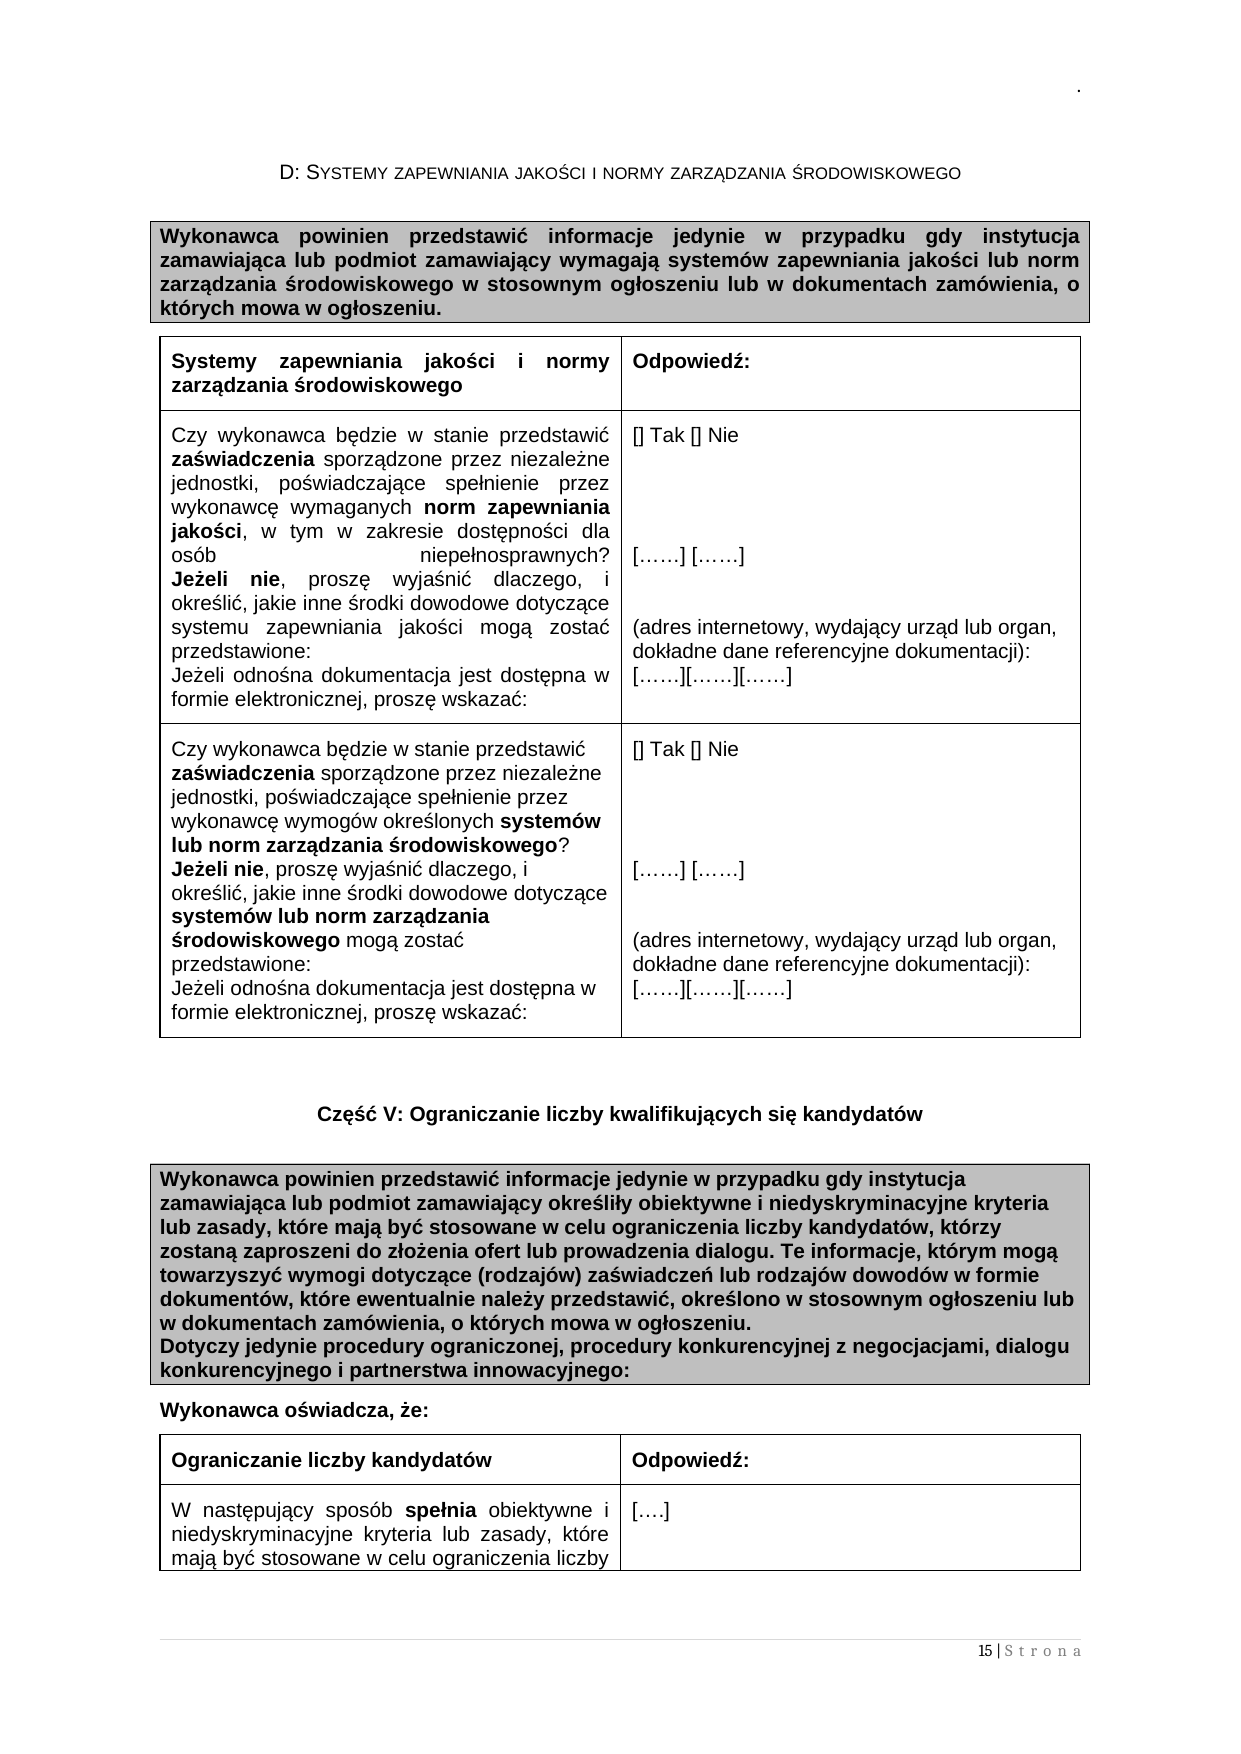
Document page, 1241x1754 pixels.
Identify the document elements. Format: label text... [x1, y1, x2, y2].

text Wykonawca powinien przedstawić informacje jedynie w przypadku gdy instytucja zamawiająca lub podmiot zamawiający określiły obiektywne i niedyskryminacyjne kryteria lub zasady, które mają być stosowane w celu ograniczenia liczby kandydatów, którzy zostaną zaproszeni do złożenia ofert lub prowadzenia dialogu. Te informacje, którym mogą towarzyszyć wymogi dotyczące (rodzajów) zaświadczeń lub rodzajów dowodów w formie dokumentów, które ewentualnie należy przedstawić, określono w stosownym ogłoszeniu lub w dokumentach zamówienia, o których mowa w ogłoszeniu. Dotyczy jedynie procedury ograniczonej, procedury konkurencyjnej z negocjacjami, dialogu konkurencyjnego i partnerstwa innowacyjnego: [151, 1165, 1089, 1384]
table_cell Czy wykonawca będzie w stanie przedstawić zaświadczenia sporządzone przez niezależne jednostki, poświadczające spełnienie przez wykonawcę wymaganych norm zapewniania jakości, w tym w zakresie dostępności dla osób niepełnosprawnych? Jeżeli nie, proszę wyjaśnić dlaczego, i określić, jakie inne środki dowodowe dotyczące systemu zapewniania jakości mogą zostać przedstawione: Jeżeli odnośna dokumentacja jest dostępna w formie elektronicznej, proszę wskazać: [161, 411, 621, 723]
text Wykonawca powinien przedstawić informacje jedynie w przypadku gdy instytucja zamawiająca lub podmiot zamawiający wymagają systemów zapewniania jakości lub norm zarządzania środowiskowego w stosownym ogłoszeniu lub w dokumentach zamówienia, o których mowa w ogłoszeniu. [151, 222, 1089, 322]
table_cell Czy wykonawca będzie w stanie przedstawić zaświadczenia sporządzone przez niezależne jednostki, poświadczające spełnienie przez wykonawcę wymogów określonych systemów lub norm zarządzania środowiskowego? Jeżeli nie, proszę wyjaśnić dlaczego, i określić, jakie inne środki dowodowe dotyczące systemów lub norm zarządzania środowiskowego mogą zostać przedstawione: Jeżeli odnośna dokumentacja jest dostępna w formie elektronicznej, proszę wskazać: [161, 724, 621, 1037]
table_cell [161, 1485, 620, 1570]
text Część V: Ograniczanie liczby kwalifikujących się kandydatów [159, 1102, 1081, 1126]
table_cell [] Tak [] Nie [……] [……] (adres internetowy, wydający urząd lub organ, dokładne dane referencyjne dokumentacji): [……][……][……] [622, 411, 1080, 723]
text D: Systemy zapewniania jakości i normy zarządzania środowiskowego [159, 159, 1081, 183]
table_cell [621, 1485, 1080, 1570]
table_header Odpowiedź: [622, 337, 1080, 409]
table_header Ograniczanie liczby kandydatów [161, 1435, 620, 1484]
table_header Odpowiedź: [621, 1435, 1080, 1484]
table_cell [] Tak [] Nie [……] [……] (adres internetowy, wydający urząd lub organ, dokładne dane referencyjne dokumentacji): [……][……][……] [622, 724, 1080, 1037]
text Wykonawca oświadcza, że: [159, 1398, 1081, 1422]
table_header Systemy zapewniania jakości i normy zarządzania środowiskowego [161, 337, 621, 409]
